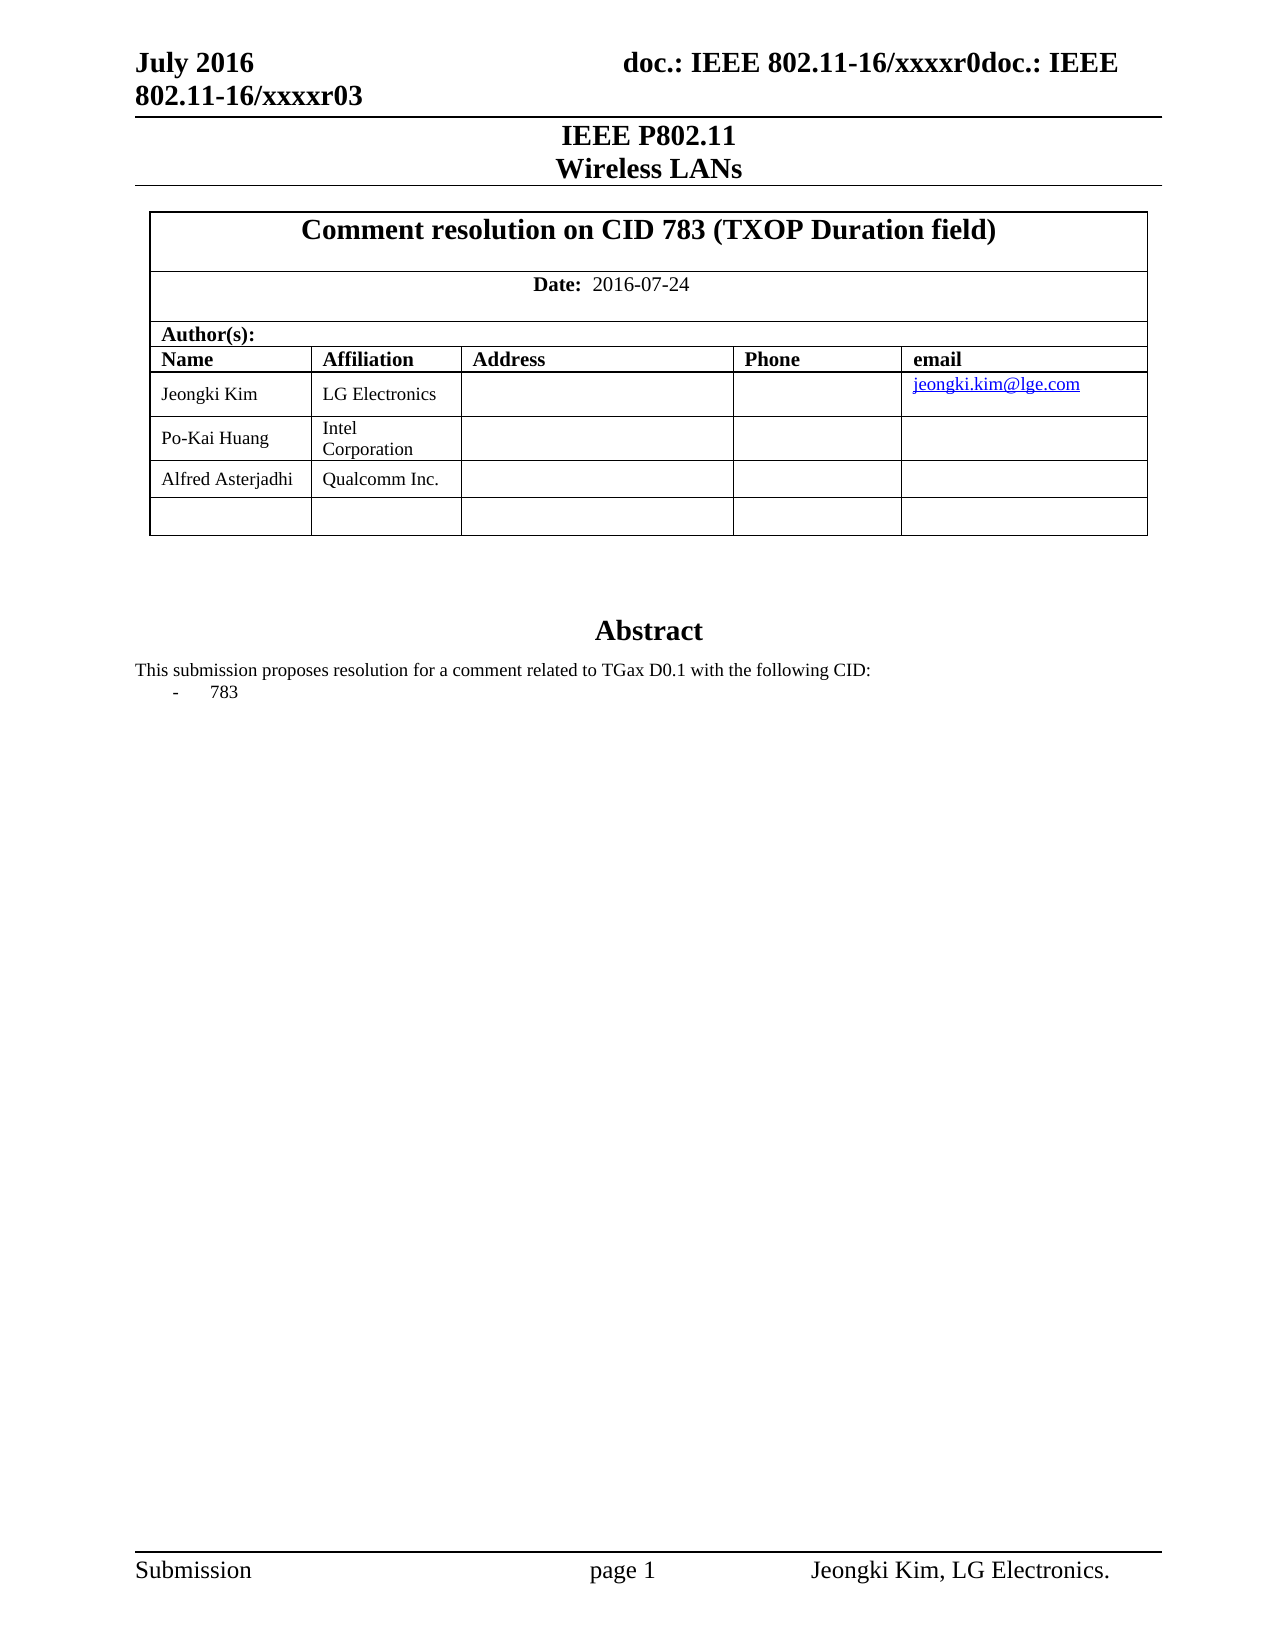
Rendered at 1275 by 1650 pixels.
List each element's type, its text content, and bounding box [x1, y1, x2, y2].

text Abstract [135, 613, 1162, 647]
table_cell Po-Kai Huang [151, 417, 311, 460]
table_header Comment resolution on CID 783 (TXOP Duration field) [151, 213, 1147, 271]
table_cell Phone [734, 347, 901, 371]
table_cell LG Electronics [312, 373, 461, 416]
table_cell [902, 461, 1147, 497]
table_cell [902, 498, 1147, 534]
table_cell Alfred Asterjadhi [151, 461, 311, 497]
table_cell Name [151, 347, 311, 371]
table_cell jeongki.kim@lge.com [902, 373, 1147, 416]
table_cell [734, 498, 901, 534]
table_cell Intel Corporation [312, 417, 461, 460]
table_cell Address [462, 347, 733, 371]
table_cell [462, 461, 733, 497]
table_cell [312, 498, 461, 534]
table_cell Date: 2016-07-24 [151, 272, 1147, 321]
table_cell [462, 417, 733, 460]
table_cell email [902, 347, 1147, 371]
table_cell Affiliation [312, 347, 461, 371]
table_cell [734, 373, 901, 416]
list 783 [172, 681, 1162, 702]
table_cell [734, 417, 901, 460]
table_cell [902, 417, 1147, 460]
table_cell [734, 461, 901, 497]
table_cell [462, 373, 733, 416]
text This submission proposes resolution for a comment related to TGax D0.1 with the following CID: [135, 659, 1162, 681]
table_cell Qualcomm Inc. [312, 461, 461, 497]
table_cell [462, 498, 733, 534]
table_cell Jeongki Kim [151, 373, 311, 416]
table_cell Author(s): [151, 322, 1147, 346]
table_cell [151, 498, 311, 534]
text IEEE P802.11 Wireless LANs [135, 118, 1162, 185]
